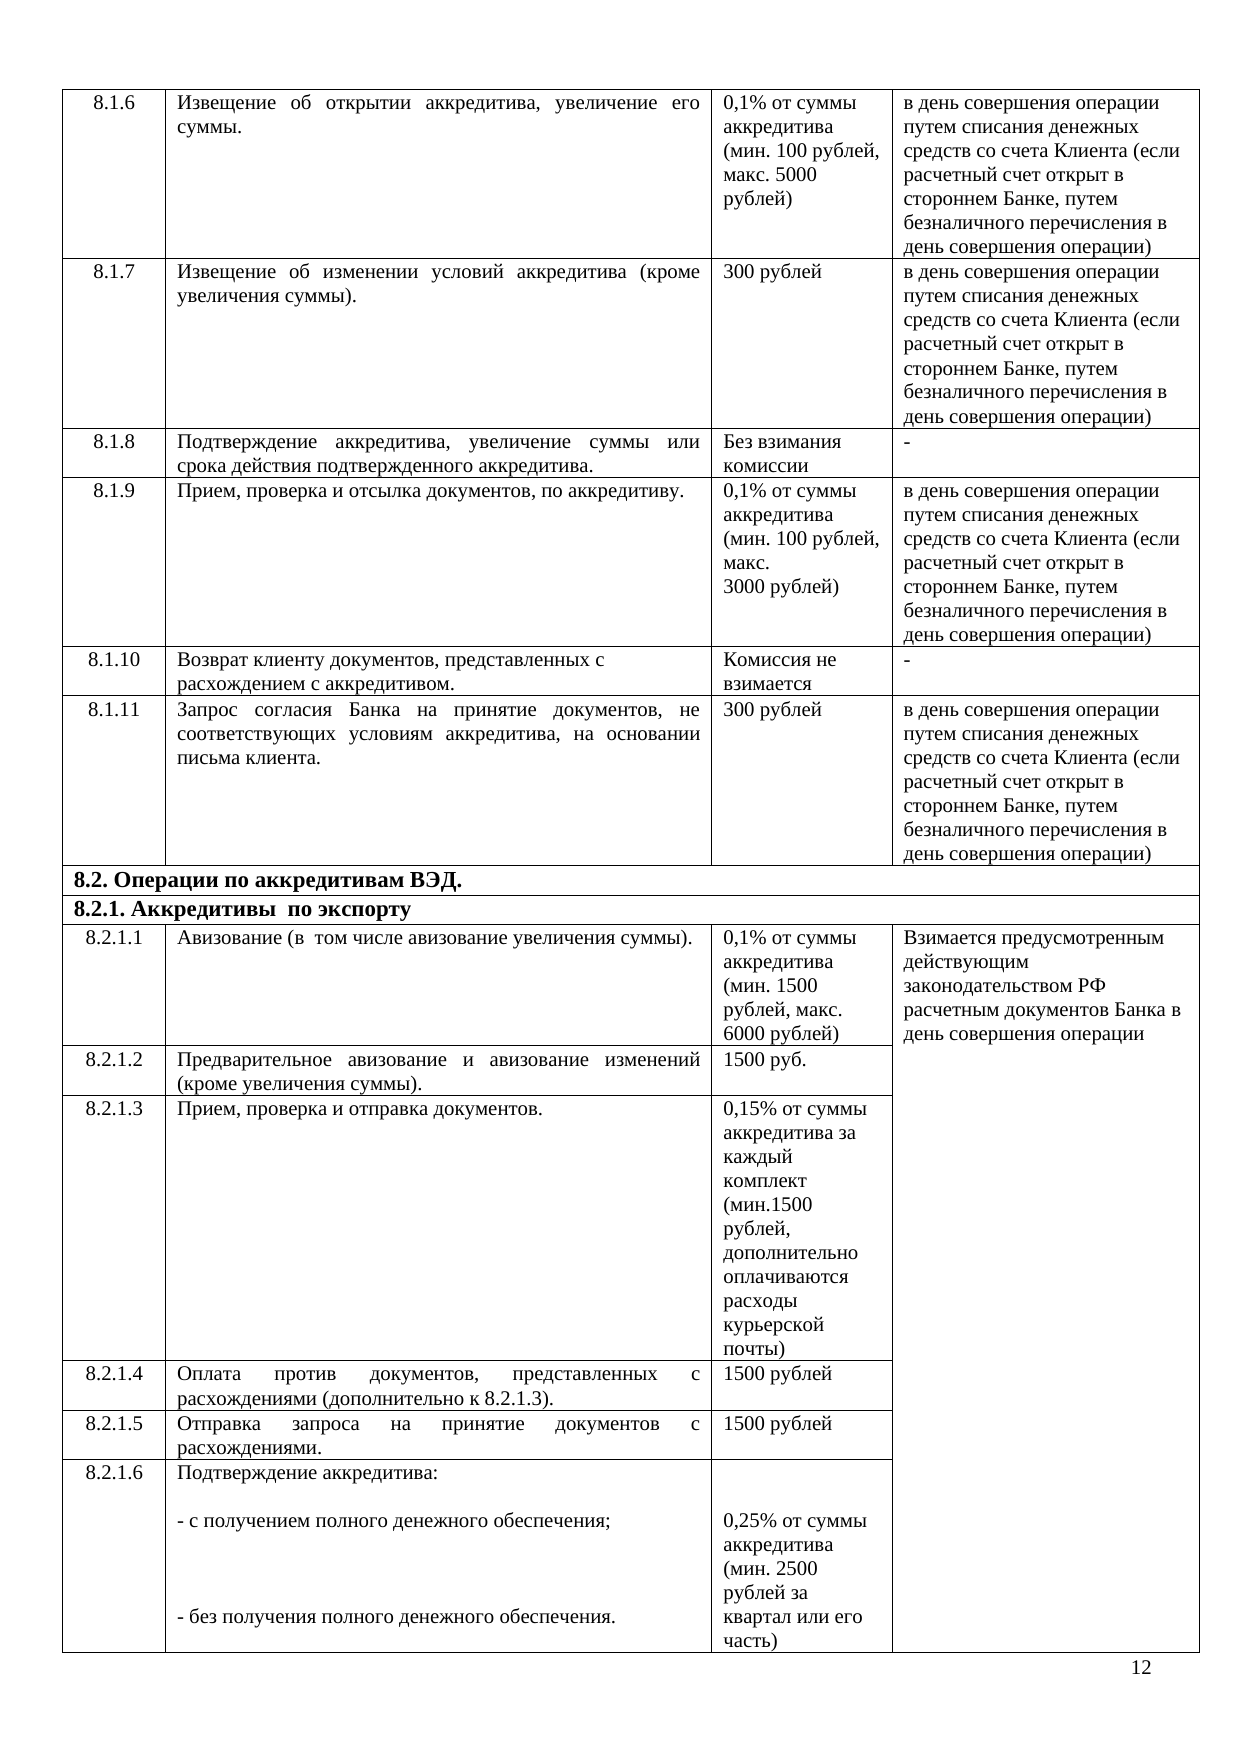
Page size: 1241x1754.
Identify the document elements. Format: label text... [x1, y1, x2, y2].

table_cell 8.2.1.2 [63, 1046, 165, 1094]
table_cell 0,1% от суммы аккредитива (мин. 100 рублей, макс. 5000 рублей) [712, 90, 892, 258]
table_cell 8.1.10 [63, 647, 165, 695]
table_cell Извещение об открытии аккредитива, увеличение его суммы. [166, 90, 711, 258]
table_cell 0,15% от суммы аккредитива за каждый комплект (мин.1500 рублей, дополнительно оплачиваются расходы курьерской почты) [712, 1096, 892, 1360]
table_cell 8.2.1.1 [63, 925, 165, 1045]
table_cell 8.2.1.3 [63, 1096, 165, 1360]
table_cell 300 рублей [712, 696, 892, 865]
table_cell Авизование (в том числе авизование увеличения суммы). [166, 925, 711, 1045]
table_cell Оплата против документов, представленных с расхождениями (дополнительно к 8.2.1.3). [166, 1361, 711, 1409]
table_cell 1500 рублей [712, 1411, 892, 1459]
table_cell Прием, проверка и отсылка документов, по аккредитиву. [166, 478, 711, 646]
table_cell 8.2.1.6 [63, 1460, 165, 1652]
table_cell Извещение об изменении условий аккредитива (кроме увеличения суммы). [166, 259, 711, 428]
table_cell 8.1.8 [63, 429, 165, 477]
table_cell 8.1.9 [63, 478, 165, 646]
table_cell 8.1.7 [63, 259, 165, 428]
table_cell 1500 руб. [712, 1046, 892, 1094]
table_cell 8.1.6 [63, 90, 165, 258]
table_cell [712, 1460, 892, 1652]
table_cell - [893, 429, 1199, 477]
table_cell - [893, 647, 1199, 695]
table_cell Отправка запроса на принятие документов с расхождениями. [166, 1411, 711, 1459]
table_cell 8.1.11 [63, 696, 165, 865]
table_cell Комиссия не взимается [712, 647, 892, 695]
table_cell Подтверждение аккредитива, увеличение суммы или срока действия подтвержденного аккредитива. [166, 429, 711, 477]
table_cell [893, 90, 1199, 258]
table_cell 300 рублей [712, 259, 892, 428]
table_cell Взимается предусмотренным действующим законодательством РФ расчетным документов Банка в день совершения операции [893, 925, 1199, 1652]
table_cell Возврат клиенту документов, представленных с расхождением с аккредитивом. [166, 647, 711, 695]
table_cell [166, 1460, 711, 1652]
table_cell 8.2.1. Аккредитивы по экспорту [63, 896, 1199, 924]
table_cell Предварительное авизование и авизование изменений (кроме увеличения суммы). [166, 1046, 711, 1094]
table_cell 8.2. Операции по аккредитивам ВЭД. [63, 866, 1199, 894]
table_cell Прием, проверка и отправка документов. [166, 1096, 711, 1360]
table_cell Без взимания комиссии [712, 429, 892, 477]
table_cell Запрос согласия Банка на принятие документов, не соответствующих условиям аккредитива, на основании письма клиента. [166, 696, 711, 865]
table_cell 8.2.1.4 [63, 1361, 165, 1409]
table_cell 8.2.1.5 [63, 1411, 165, 1459]
table_cell 0,1% от суммы аккредитива (мин. 100 рублей, макс. 3000 рублей) [712, 478, 892, 646]
table_cell 1500 рублей [712, 1361, 892, 1409]
table_cell 0,1% от суммы аккредитива (мин. 1500 рублей, макс. 6000 рублей) [712, 925, 892, 1045]
